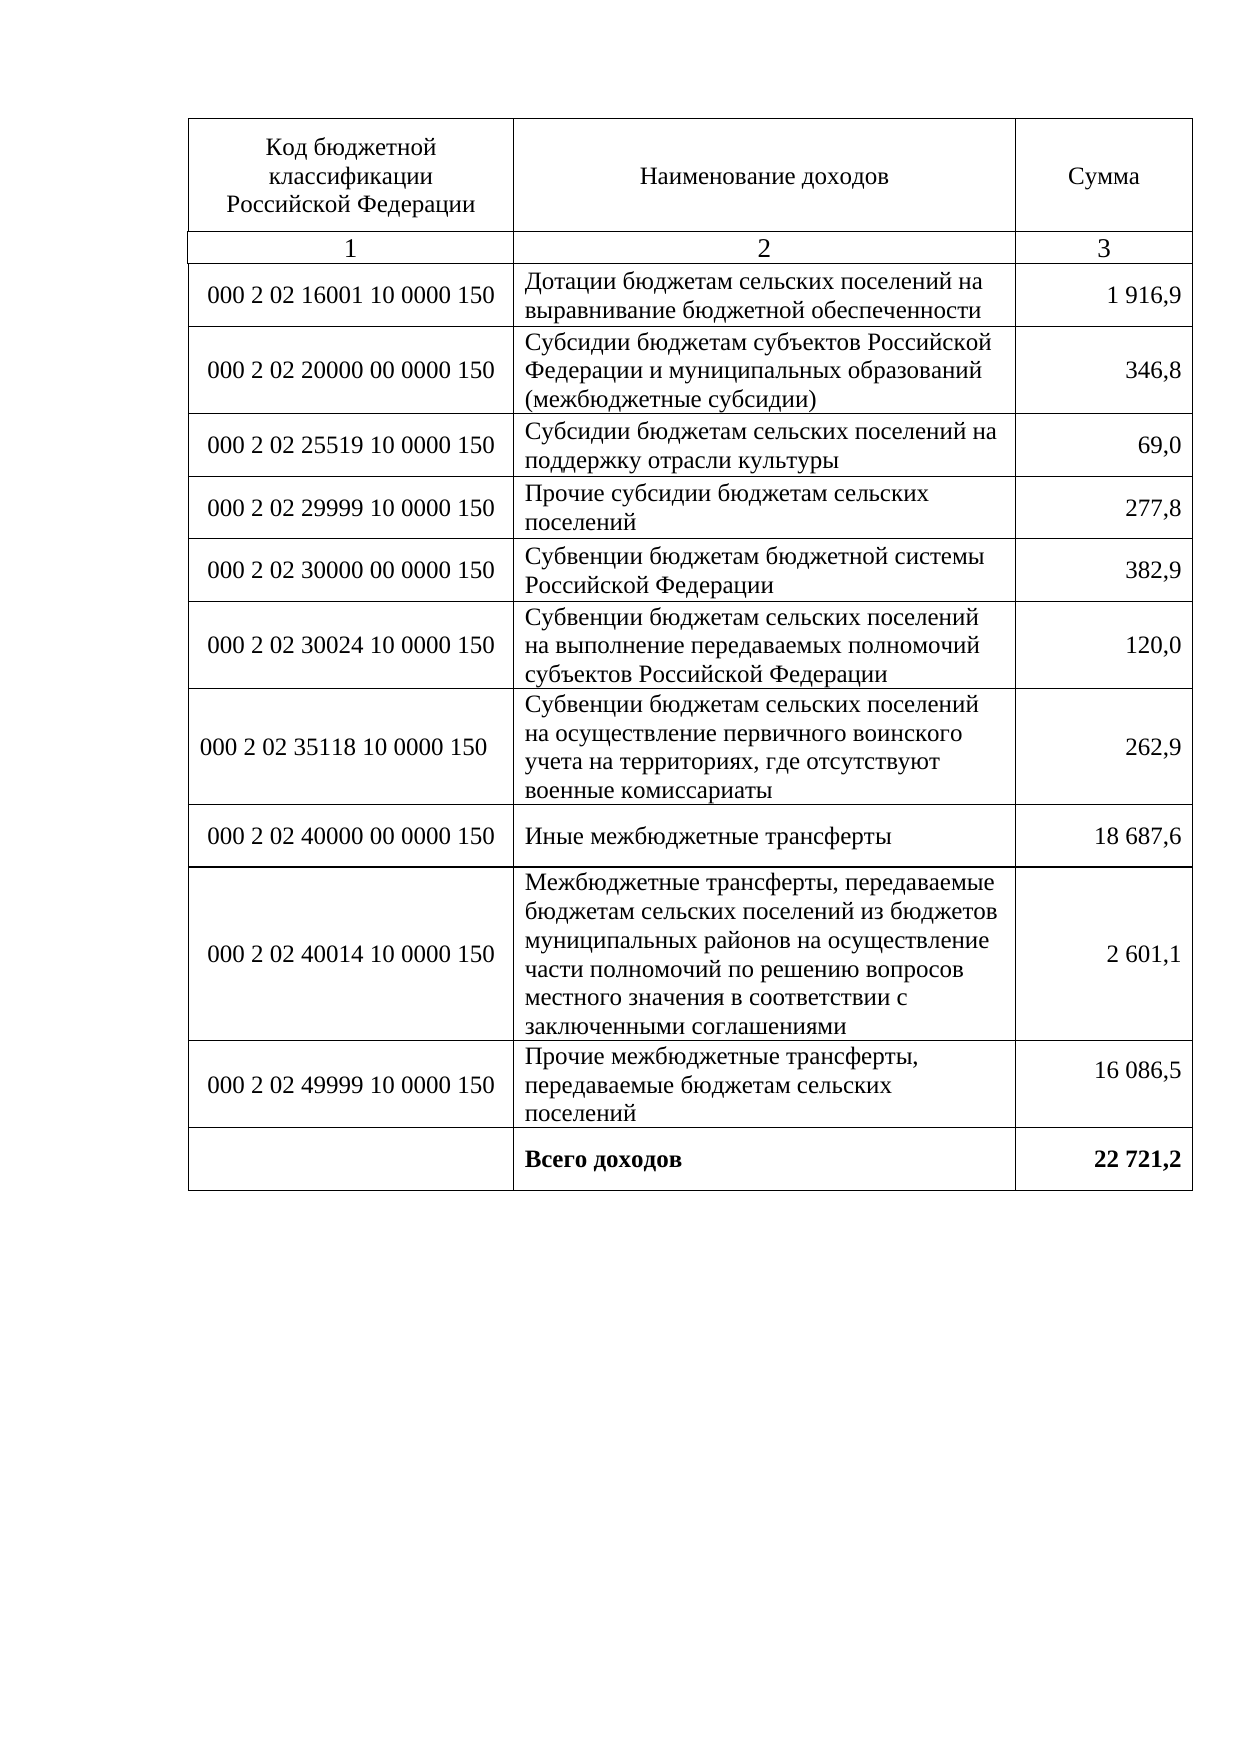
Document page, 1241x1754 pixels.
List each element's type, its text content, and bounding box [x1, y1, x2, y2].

table_cell 000 2 02 30000 00 0000 150 [189, 539, 513, 601]
table_cell 277,8 [1016, 477, 1192, 538]
table_cell 000 2 02 25519 10 0000 150 [189, 414, 513, 476]
table_cell 69,0 [1016, 414, 1192, 476]
table_cell 22 721,2 [1016, 1128, 1192, 1190]
table_cell 262,9 [1016, 689, 1192, 804]
table_cell Дотации бюджетам сельских поселений на выравнивание бюджетной обеспеченности [514, 264, 1015, 326]
table_cell Прочие межбюджетные трансферты, передаваемые бюджетам сельских поселений [514, 1041, 1015, 1127]
table_cell 2 601,1 [1016, 868, 1192, 1040]
table_cell 1 [188, 232, 513, 263]
table_cell 000 2 02 49999 10 0000 150 [189, 1041, 513, 1127]
table_cell Межбюджетные трансферты, передаваемые бюджетам сельских поселений из бюджетов муниципальных районов на осуществление части полномочий по решению вопросов местного значения в соответствии с заключенными соглашениями [514, 868, 1015, 1040]
table_cell 000 2 02 35118 10 0000 150 [189, 689, 513, 804]
table_cell 16 086,5 [1016, 1041, 1192, 1127]
table_cell Субсидии бюджетам сельских поселений на поддержку отрасли культуры [514, 414, 1015, 476]
table_cell 000 2 02 16001 10 0000 150 [189, 264, 513, 326]
table_cell 382,9 [1016, 539, 1192, 601]
table_cell 1 916,9 [1016, 264, 1192, 326]
table_cell Всего доходов [514, 1128, 1015, 1190]
table_cell Субвенции бюджетам бюджетной системы Российской Федерации [514, 539, 1015, 601]
table_cell 3 [1016, 232, 1192, 263]
table_header Код бюджетной классификации Российской Федерации [189, 119, 513, 231]
table_cell 000 2 02 20000 00 0000 150 [189, 327, 513, 413]
table_header Сумма [1016, 119, 1192, 231]
table_cell 120,0 [1016, 602, 1192, 688]
table_cell 2 [514, 232, 1015, 263]
table_cell Прочие субсидии бюджетам сельских поселений [514, 477, 1015, 538]
table_cell Иные межбюджетные трансферты [514, 805, 1015, 866]
table_cell 346,8 [1016, 327, 1192, 413]
table_cell Субвенции бюджетам сельских поселений на выполнение передаваемых полномочий субъектов Российской Федерации [514, 602, 1015, 688]
table_cell 000 2 02 40014 10 0000 150 [189, 868, 513, 1040]
table_cell Субсидии бюджетам субъектов Российской Федерации и муниципальных образований (межбюджетные субсидии) [514, 327, 1015, 413]
table_header Наименование доходов [514, 119, 1015, 231]
table_cell 000 2 02 29999 10 0000 150 [189, 477, 513, 538]
table_cell Субвенции бюджетам сельских поселений на осуществление первичного воинского учета на территориях, где отсутствуют военные комиссариаты [514, 689, 1015, 804]
table_cell [189, 1128, 513, 1190]
table_cell 18 687,6 [1016, 805, 1192, 866]
table_cell 000 2 02 30024 10 0000 150 [189, 602, 513, 688]
table_cell 000 2 02 40000 00 0000 150 [189, 805, 513, 866]
